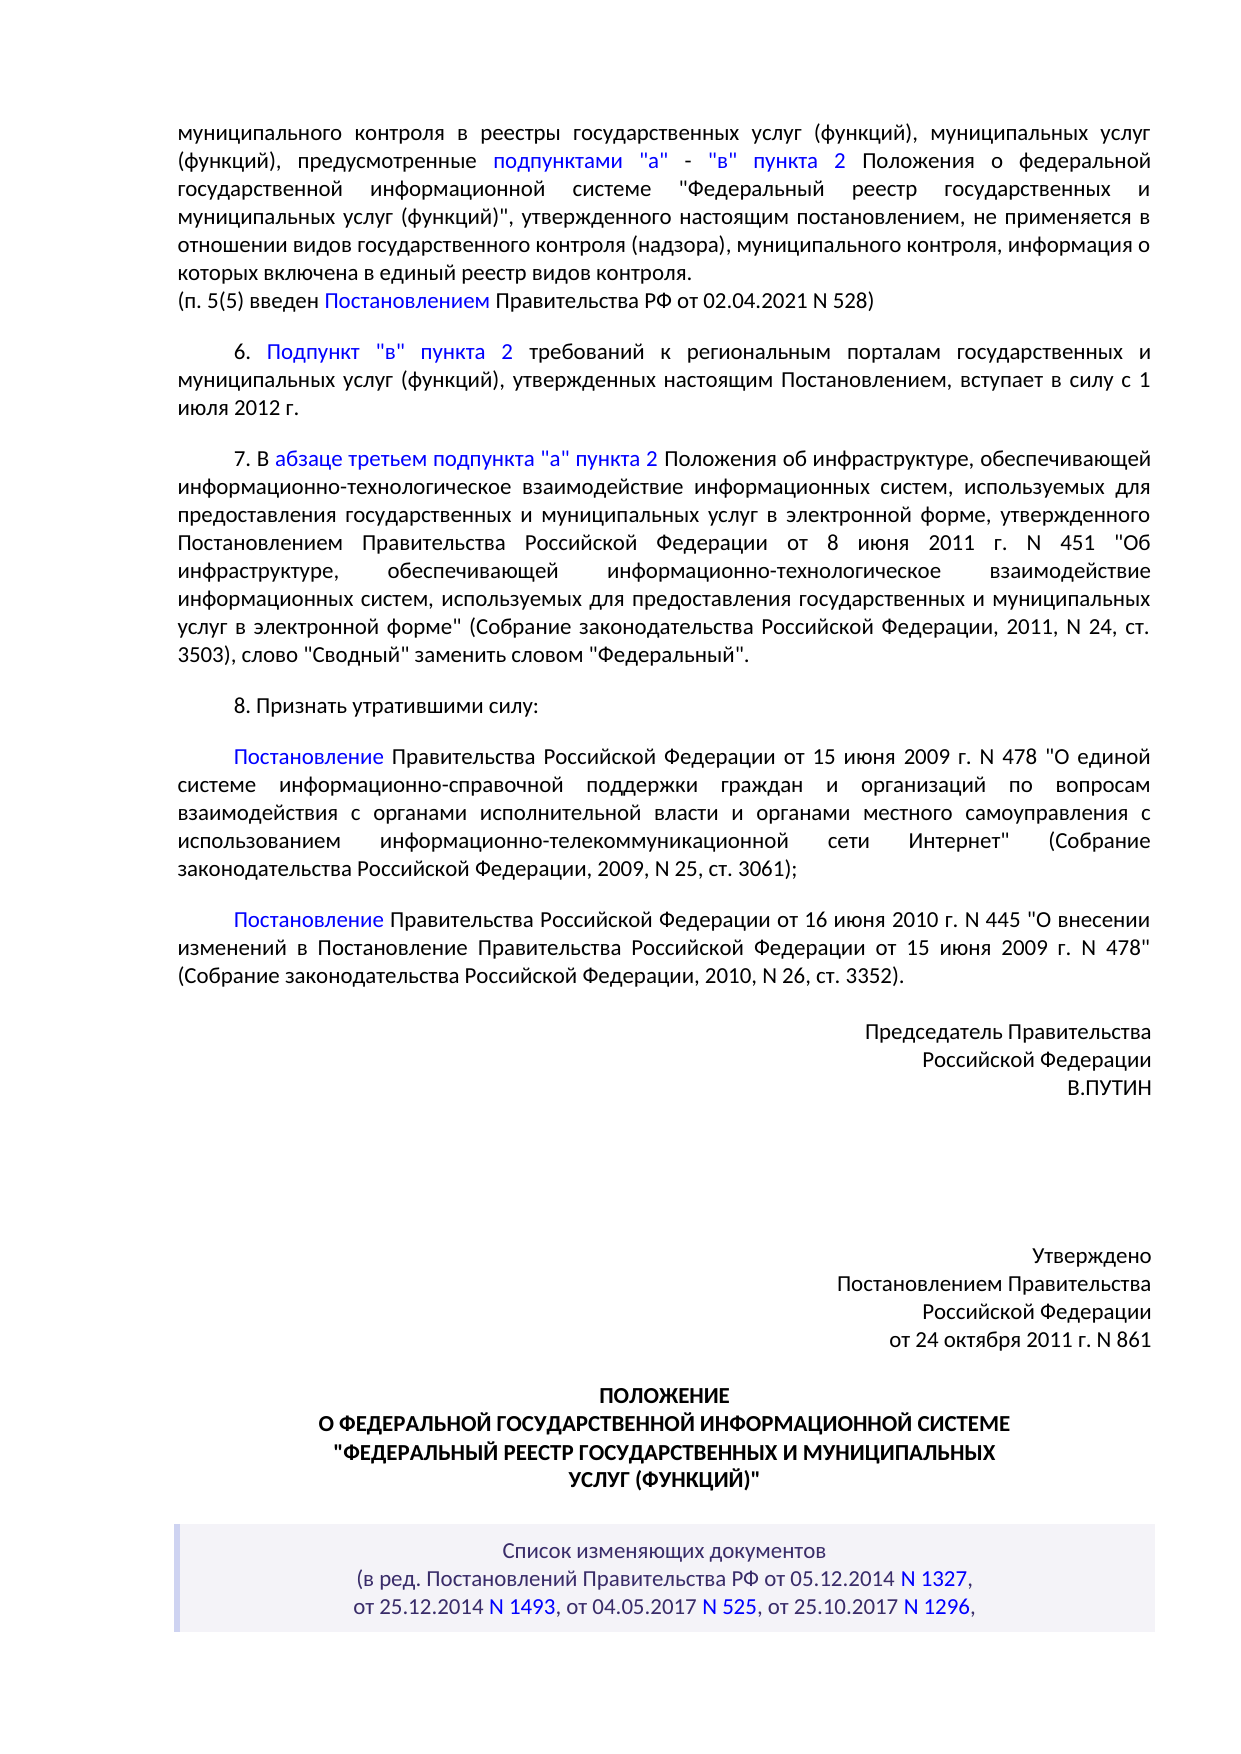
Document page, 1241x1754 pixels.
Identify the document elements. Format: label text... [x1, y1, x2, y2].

text Постановление Правительства Российской Федерации от 16 июня 2010 г. N 445 "О внесении изменений в Постановление Правительства Российской Федерации от 15 июня 2009 г. N 478" (Собрание законодательства Российской Федерации, 2010, N 26, ст. 3352). [177, 905, 1152, 989]
text Российской Федерации [177, 1297, 1152, 1326]
text Постановление Правительства Российской Федерации от 15 июня 2009 г. N 478 "О единой системе информационно-справочной поддержки граждан и организаций по вопросам взаимодействия с органами исполнительной власти и органами местного самоуправления с использованием информационно-телекоммуникационной сети Интернет" (Собрание законодательства Российской Федерации, 2009, N 25, ст. 3061); [177, 742, 1152, 882]
text 7. В абзаце третьем подпункта "а" пункта 2 Положения об инфраструктуре, обеспечивающей информационно-технологическое взаимодействие информационных систем, используемых для предоставления государственных и муниципальных услуг в электронной форме, утвержденного Постановлением Правительства Российской Федерации от 8 июня 2011 г. N 451 "Об инфраструктуре, обеспечивающей информационно-технологическое взаимодействие информационных систем, используемых для предоставления государственных и муниципальных услуг в электронной форме" (Собрание законодательства Российской Федерации, 2011, N 24, ст. 3503), слово "Сводный" заменить словом "Федеральный". [177, 444, 1152, 668]
title О ФЕДЕРАЛЬНОЙ ГОСУДАРСТВЕННОЙ ИНФОРМАЦИОННОЙ СИСТЕМЕ [177, 1409, 1152, 1438]
text Постановлением Правительства [177, 1269, 1152, 1297]
title УСЛУГ (ФУНКЦИЙ)" [177, 1466, 1152, 1494]
text 8. Признать утратившими силу: [177, 691, 1152, 719]
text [177, 118, 1152, 286]
text от 24 октября 2011 г. N 861 [177, 1326, 1152, 1353]
text 6. Подпункт "в" пункта 2 требований к региональным порталам государственных и муниципальных услуг (функций), утвержденных настоящим Постановлением, вступает в силу с 1 июля 2012 г. [177, 337, 1152, 421]
text Председатель Правительства [177, 1017, 1152, 1045]
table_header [180, 1524, 1149, 1632]
text В.ПУТИН [177, 1073, 1152, 1101]
title ПОЛОЖЕНИЕ [177, 1382, 1152, 1409]
text Утверждено [177, 1241, 1152, 1269]
text (п. 5(5) введен Постановлением Правительства РФ от 02.04.2021 N 528) [177, 286, 1152, 314]
title "ФЕДЕРАЛЬНЫЙ РЕЕСТР ГОСУДАРСТВЕННЫХ И МУНИЦИПАЛЬНЫХ [177, 1438, 1152, 1466]
text Российской Федерации [177, 1045, 1152, 1073]
